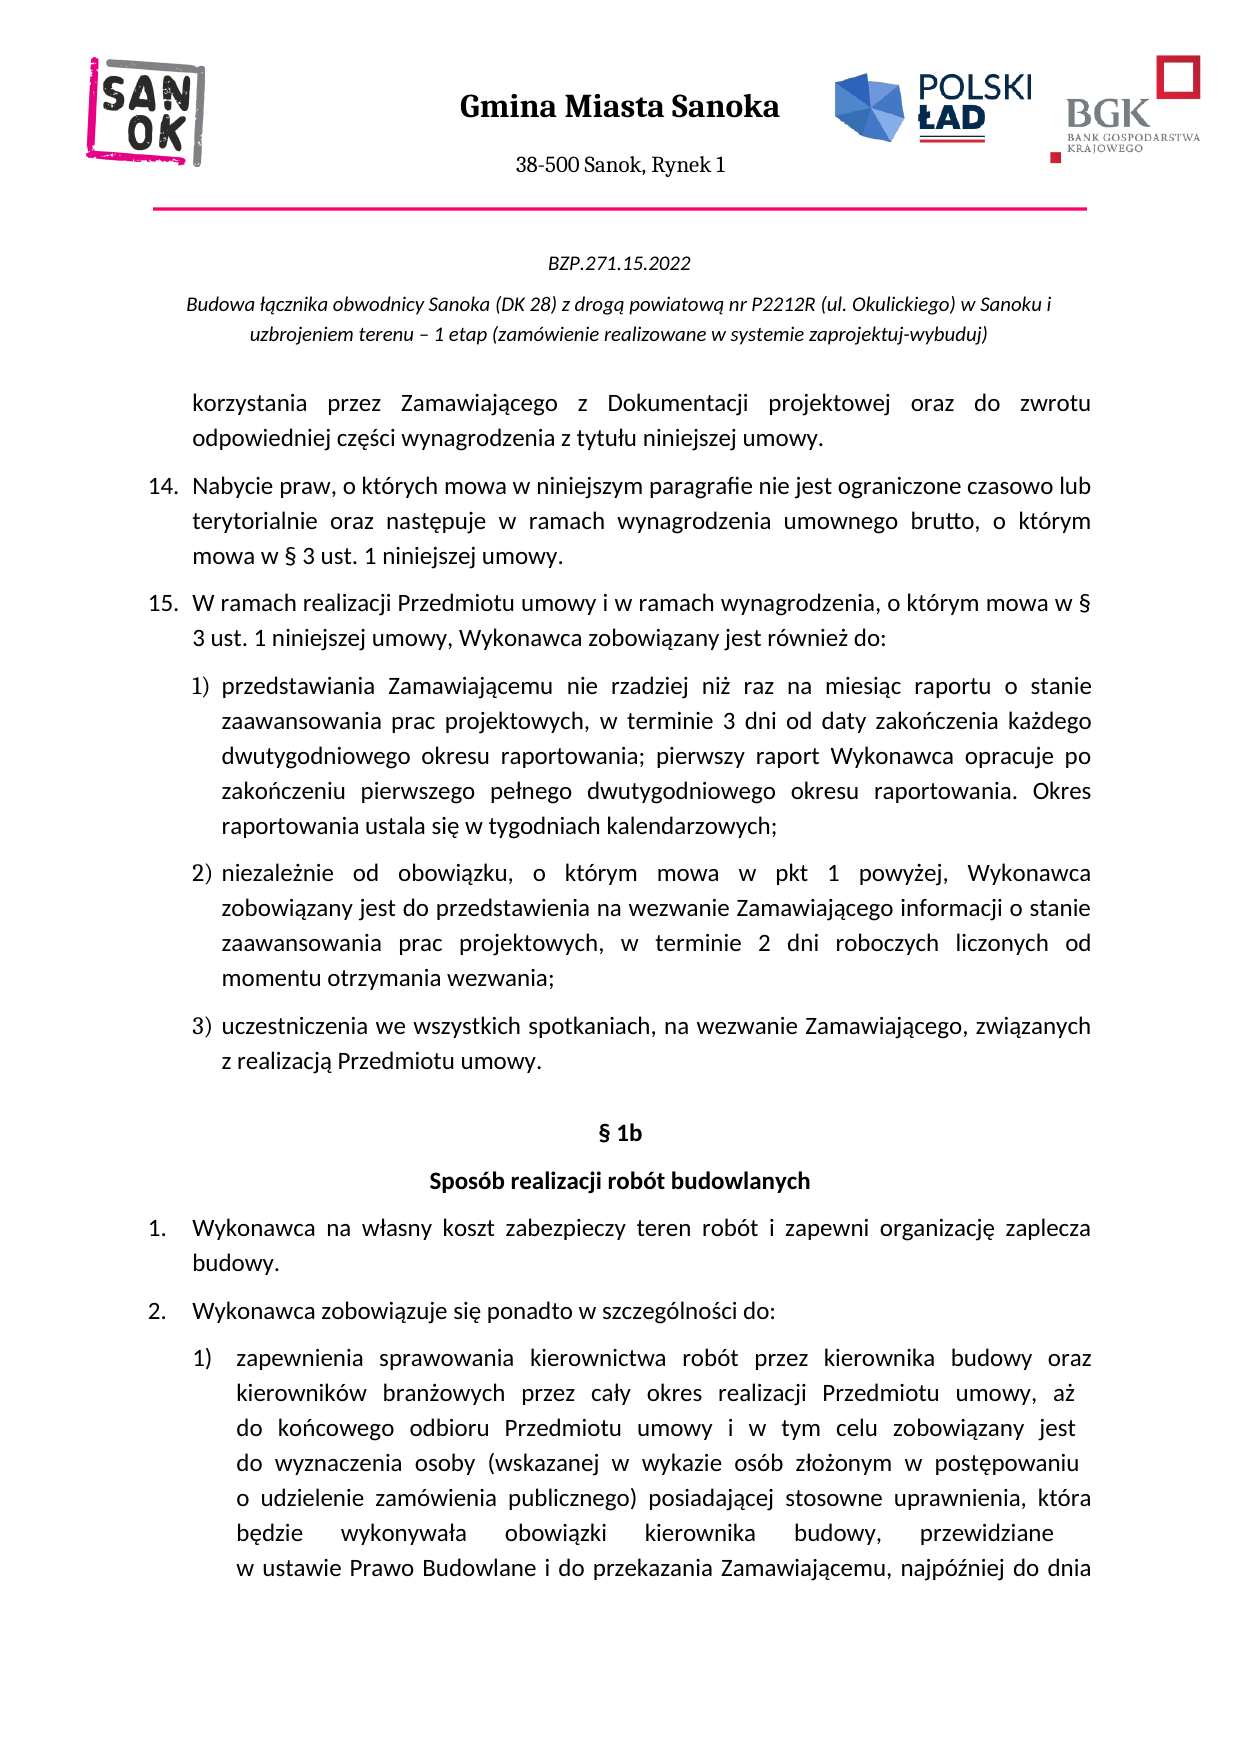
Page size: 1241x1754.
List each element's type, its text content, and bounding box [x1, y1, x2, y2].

list Wykonawca zobowiązuje się ponadto w szczególności do: [148, 1295, 1093, 1326]
list Wykonawca na własny koszt zabezpieczy teren robót i zapewni organizację zaplecza budowy. [148, 1213, 1093, 1278]
text Sposób realizacji robót budowlanych [148, 1165, 1093, 1196]
list Nabycie praw, o których mowa w niniejszym paragrafie nie jest ograniczone czasowo lub terytorialnie oraz następuje w ramach wynagrodzenia umownego brutto, o którym mowa w § 3 ust. 1 niniejszej umowy. [148, 470, 1093, 571]
list niezależnie od obowiązku, o którym mowa w pkt 1 powyżej, Wykonawca zobowiązany jest do przedstawienia na wezwanie Zamawiającego informacji o stanie zaawansowania prac projektowych, w terminie 2 dni roboczych liczonych od momentu otrzymania wezwania; [192, 858, 1093, 993]
list uczestniczenia we wszystkich spotkaniach, na wezwanie Zamawiającego, związanych z realizacją Przedmiotu umowy. [192, 1010, 1093, 1076]
picture [86, 57, 205, 167]
picture [823, 41, 1221, 173]
text § 1b [148, 1118, 1093, 1148]
list przedstawiania Zamawiającemu nie rzadziej niż raz na miesiąc raportu o stanie zaawansowania prac projektowych, w terminie 3 dni od daty zakończenia każdego dwutygodniowego okresu raportowania; pierwszy raport Wykonawca opracuje po zakończeniu pierwszego pełnego dwutygodniowego okresu raportowania. Okres raportowania ustala się w tygodniach kalendarzowych; [192, 670, 1093, 841]
list W ramach realizacji Przedmiotu umowy i w ramach wynagrodzenia, o którym mowa w § 3 ust. 1 niniejszej umowy, Wykonawca zobowiązany jest również do: [148, 588, 1093, 653]
